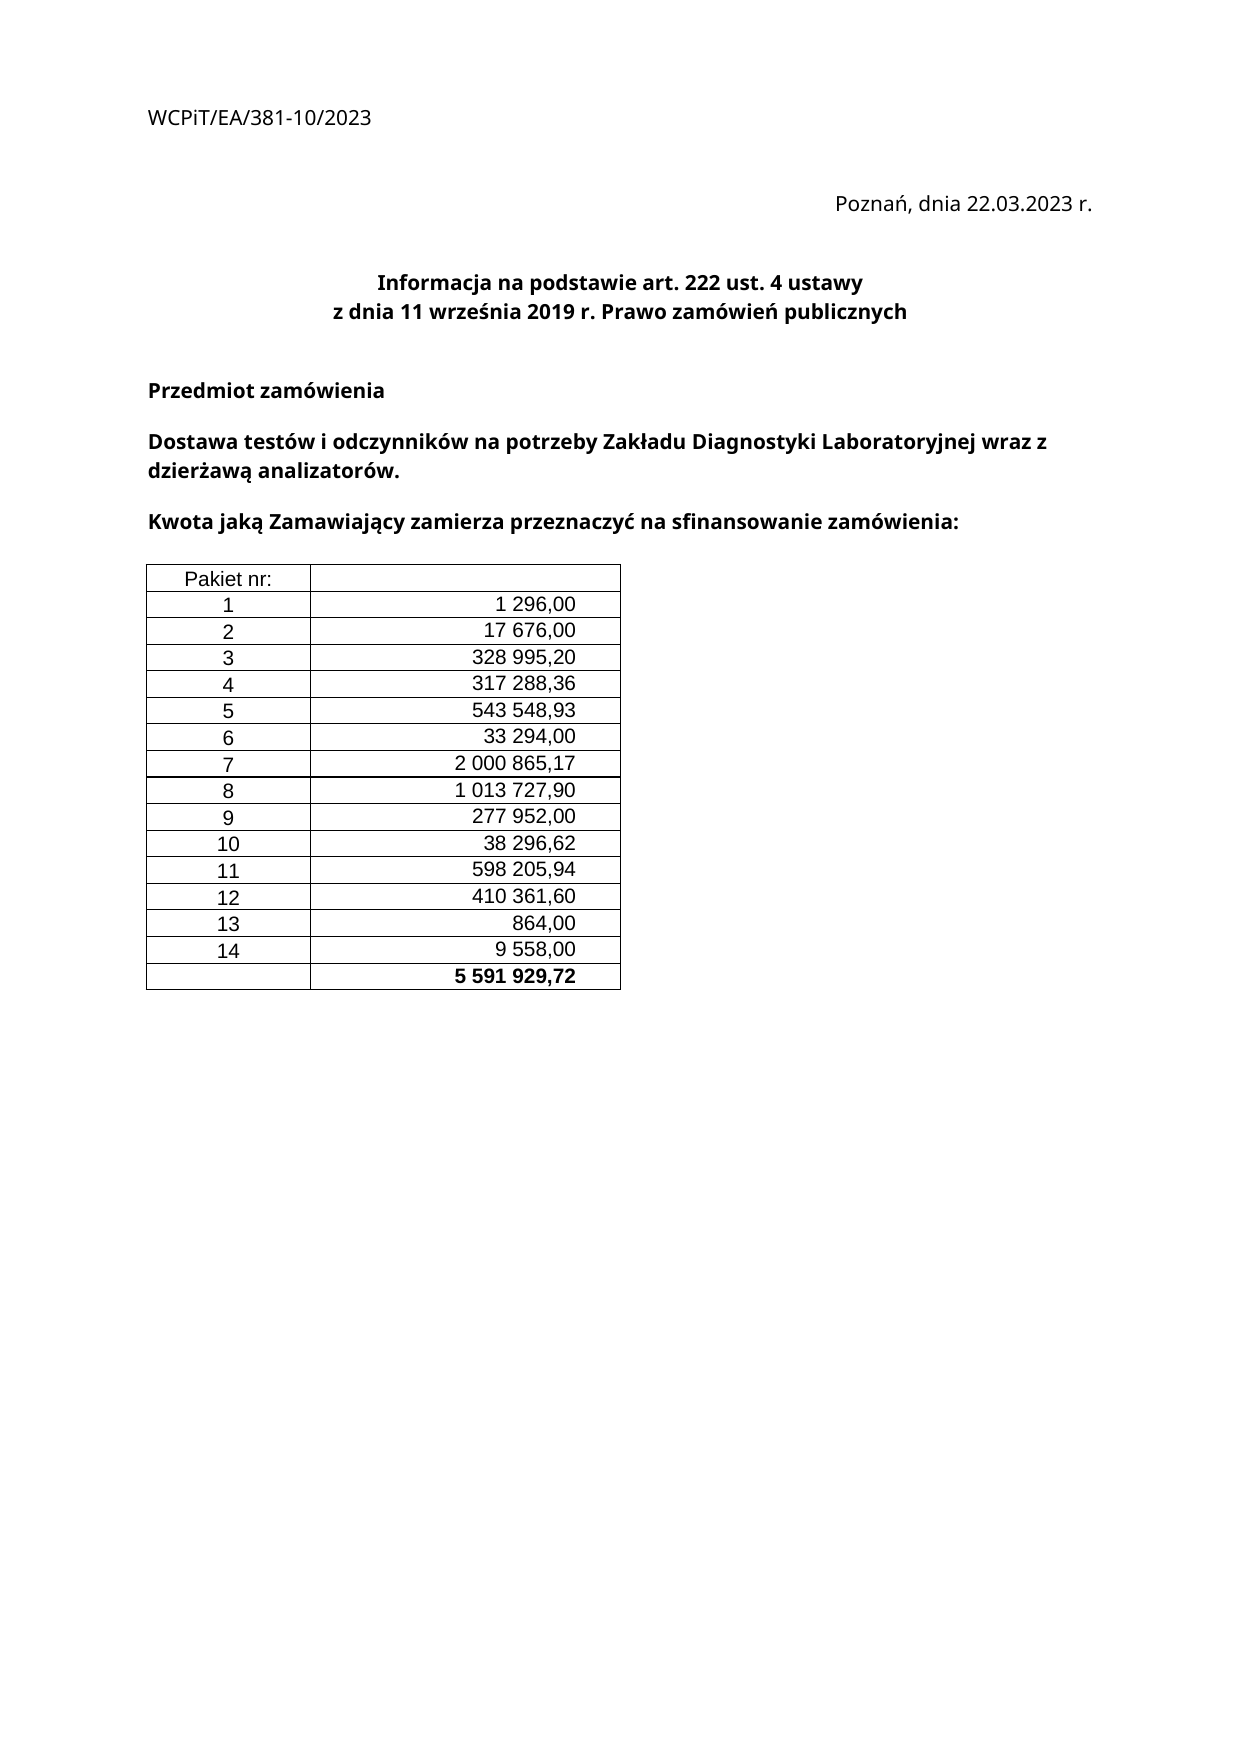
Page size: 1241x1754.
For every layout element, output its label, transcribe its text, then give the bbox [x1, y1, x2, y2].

text WCPiT/EA/381-10/2023 [148, 103, 1093, 132]
table_cell 7 [147, 751, 310, 776]
table_cell 33 294,00 [311, 724, 620, 750]
table_cell 5 [147, 698, 310, 723]
table_cell 12 [147, 884, 310, 909]
text z dnia 11 września 2019 r. Prawo zamówień publicznych [148, 297, 1093, 325]
table_cell 3 [147, 645, 310, 670]
table_cell 1 296,00 [311, 592, 620, 617]
table_cell 8 [147, 778, 310, 803]
table_header Pakiet nr: [147, 565, 310, 591]
table_cell 543 548,93 [311, 698, 620, 723]
text Dostawa testów i odczynników na potrzeby Zakładu Diagnostyki Laboratoryjnej wraz z dzierżawą analizatorów. [148, 427, 1093, 484]
table_header [311, 565, 620, 591]
table_cell 38 296,62 [311, 831, 620, 856]
table_cell 598 205,94 [311, 857, 620, 883]
table_cell 1 013 727,90 [311, 778, 620, 803]
table_cell 1 [147, 592, 310, 617]
table_cell 277 952,00 [311, 804, 620, 829]
table_cell 4 [147, 671, 310, 697]
list Przedmiot zamówienia [148, 376, 1093, 405]
text Informacja na podstawie art. 222 ust. 4 ustawy [148, 268, 1093, 297]
list Kwota jaką Zamawiający zamierza przeznaczyć na sfinansowanie zamówienia: [148, 507, 1093, 536]
table_cell 864,00 [311, 910, 620, 936]
table_cell 2 [147, 618, 310, 644]
table_cell 328 995,20 [311, 645, 620, 670]
table_cell 11 [147, 857, 310, 883]
table_cell 410 361,60 [311, 884, 620, 909]
table_cell 9 [147, 804, 310, 829]
table_cell 14 [147, 937, 310, 962]
subtitle Poznań, dnia 22.03.2023 r. [148, 189, 1093, 217]
table_cell 9 558,00 [311, 937, 620, 962]
table_cell 2 000 865,17 [311, 751, 620, 776]
table_cell [147, 964, 310, 989]
table_cell 10 [147, 831, 310, 856]
table_cell 317 288,36 [311, 671, 620, 697]
table_cell 5 591 929,72 [311, 964, 620, 989]
table_cell 17 676,00 [311, 618, 620, 644]
table_cell 13 [147, 910, 310, 936]
table_cell 6 [147, 724, 310, 750]
